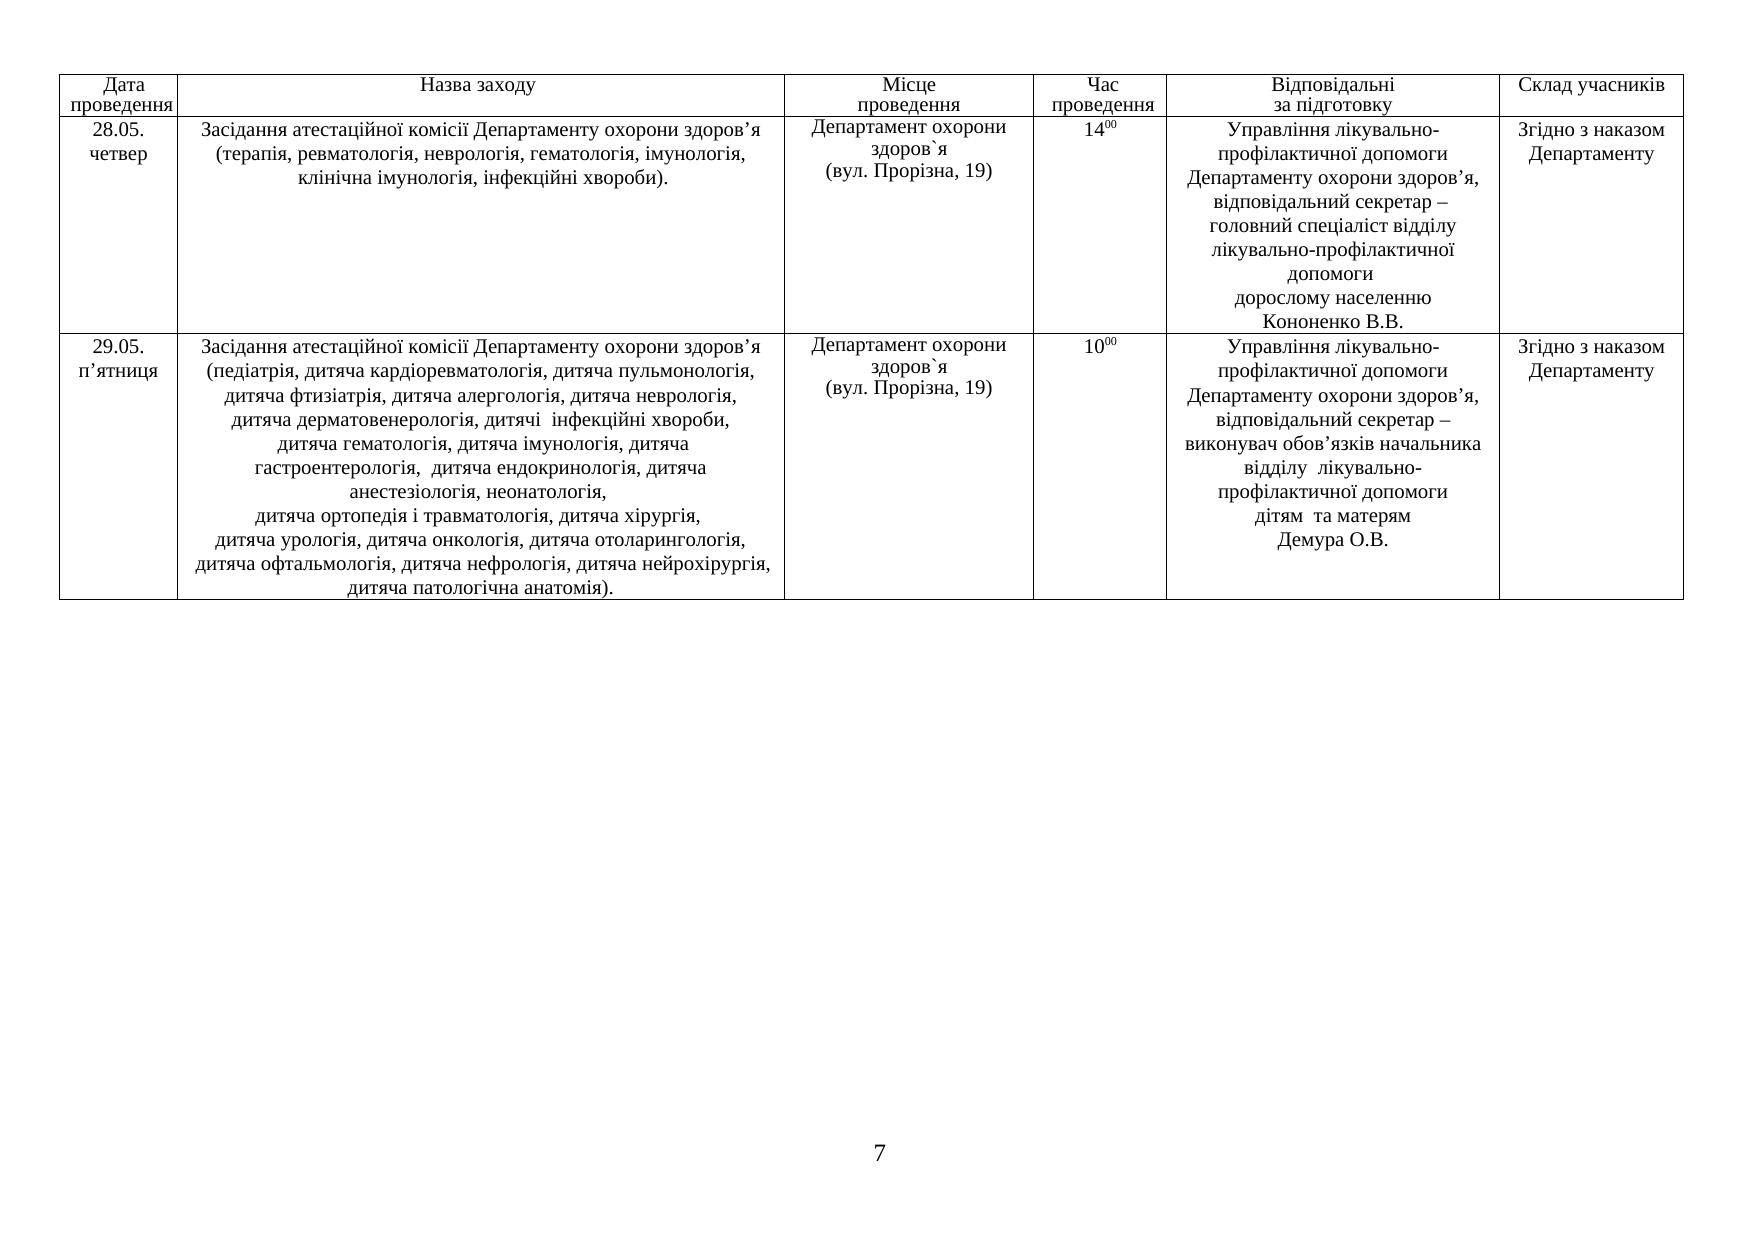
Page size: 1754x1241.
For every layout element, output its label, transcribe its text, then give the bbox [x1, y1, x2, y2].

table_header Місце проведення [785, 75, 1033, 116]
table_header Відповідальні за підготовку [1167, 75, 1499, 116]
table_cell Засідання атестаційної комісії Департаменту охорони здоров’я (педіатрія, дитяча кардіоревматологія, дитяча пульмонологія, дитяча фтизіатрія, дитяча алергологія, дитяча неврологія, дитяча дерматовенерологія, дитячі інфекційні хвороби, дитяча гематологія, дитяча імунологія, дитяча гастроентерологія, дитяча ендокринологія, дитяча анестезіологія, неонатологія, дитяча ортопедія і травматологія, дитяча хірургія, дитяча урологія, дитяча онкологія, дитяча отоларингологія, дитяча офтальмологія, дитяча нефрологія, дитяча нейрохірургія, дитяча патологічна анатомія). [178, 334, 784, 599]
table_cell 29.05. п’ятниця [60, 334, 177, 599]
table_header Дата проведення [60, 75, 177, 116]
table_cell Засідання атестаційної комісії Департаменту охорони здоров’я (терапія, ревматологія, неврологія, гематологія, імунологія, клінічна імунологія, інфекційні хвороби). [178, 117, 784, 333]
table_header Назва заходу [178, 75, 784, 116]
table_cell Управління лікувально-профілактичної допомоги Департаменту охорони здоров’я, відповідальний секретар – виконувач обов’язків начальника відділу лікувально-профілактичної допомоги дітям та матерям Демура О.В. [1167, 334, 1499, 599]
table_cell 1000 [1034, 334, 1166, 599]
table_cell Згідно з наказом Департаменту [1500, 117, 1683, 333]
table_cell Управління лікувально-профілактичної допомоги Департаменту охорони здоров’я, відповідальний секретар – головний спеціаліст відділу лікувально-профілактичної допомоги дорослому населенню Кононенко В.В. [1167, 117, 1499, 333]
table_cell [785, 117, 1033, 333]
table_header Склад учасників [1500, 75, 1683, 116]
table_header Час проведення [1034, 75, 1166, 116]
table_cell Департамент охорони здоров`я (вул. Прорізна, 19) [785, 334, 1033, 599]
table_cell 28.05. четвер [60, 117, 177, 333]
table_cell 1400 [1034, 117, 1166, 333]
table_cell Згідно з наказом Департаменту [1500, 334, 1683, 599]
